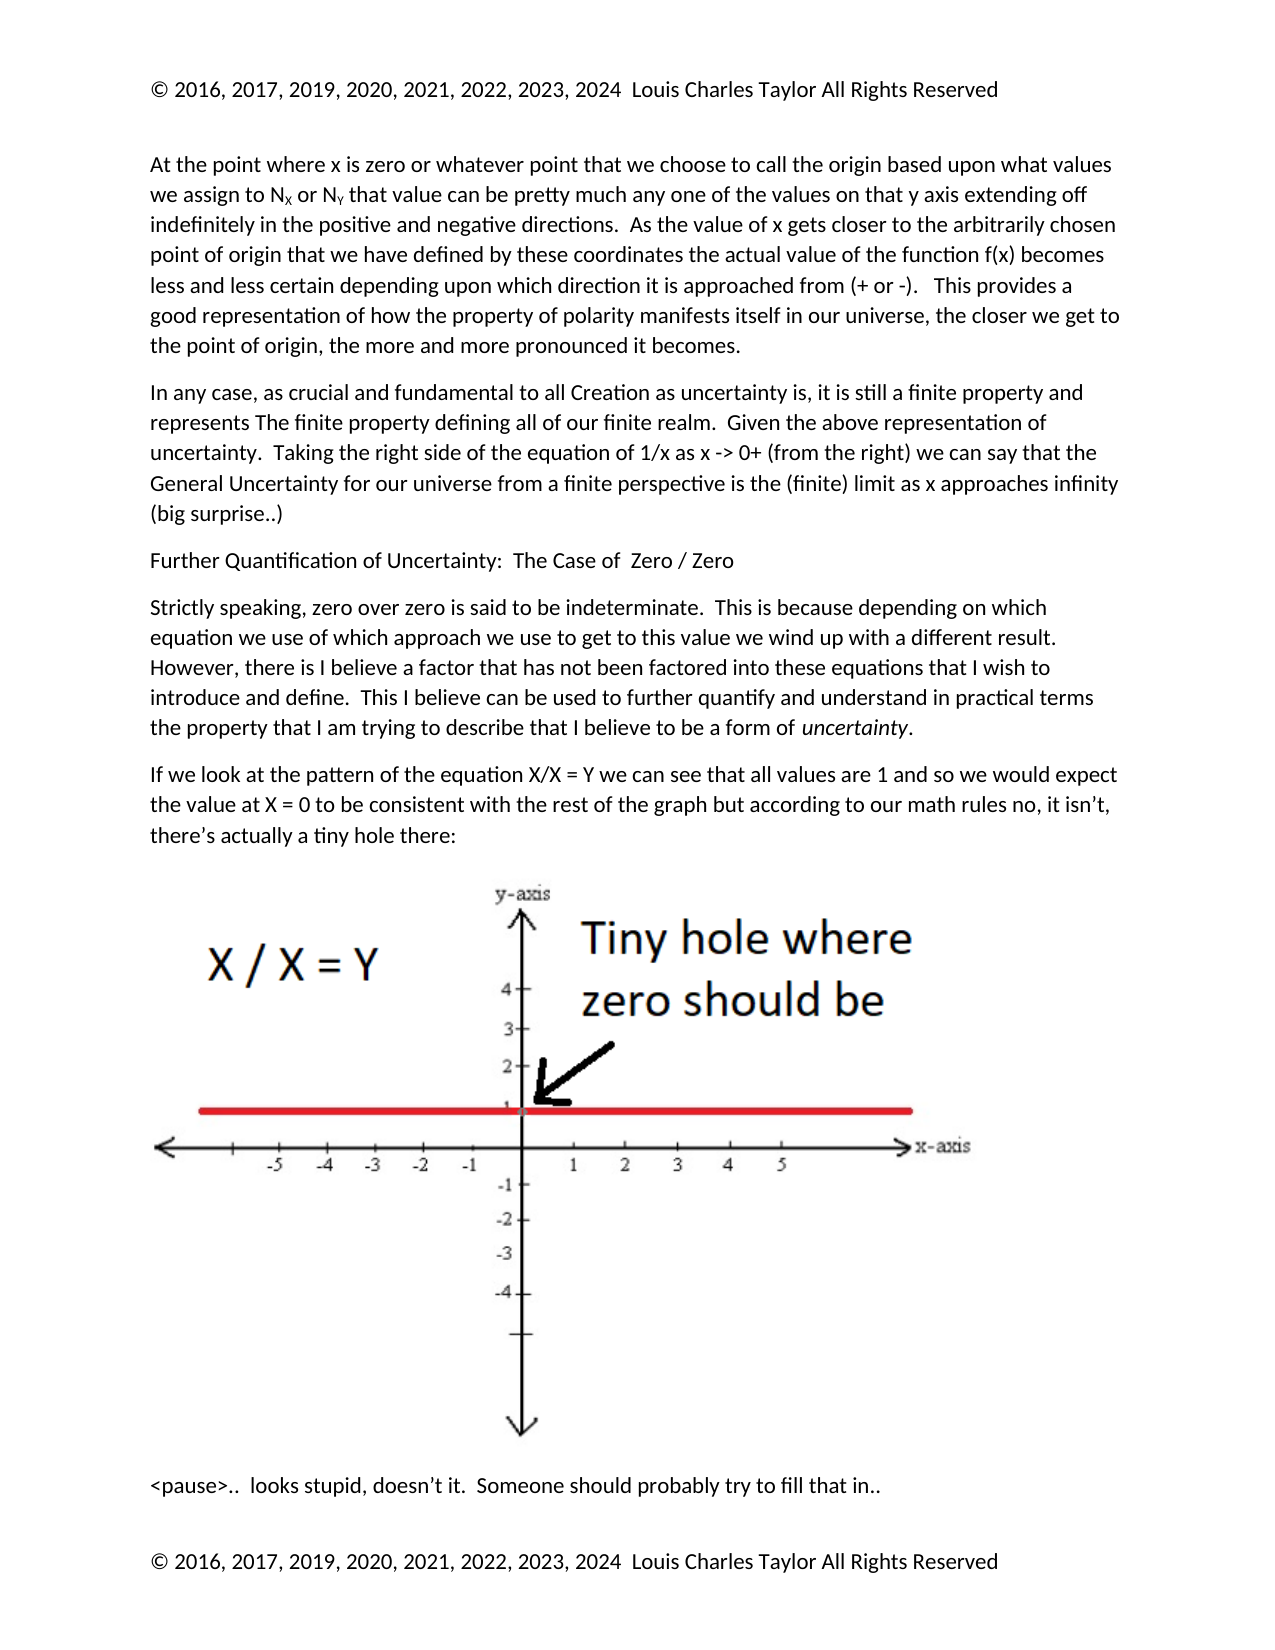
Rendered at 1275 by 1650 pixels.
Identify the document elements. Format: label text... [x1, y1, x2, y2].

text At the point where x is zero or whatever point that we choose to call the origin based upon what values we assign to NX or NY that value can be pretty much any one of the values on that y axis extending off indefinitely in the positive and negative directions. As the value of x gets closer to the arbitrarily chosen point of origin that we have defined by these coordinates the actual value of the function f(x) becomes less and less certain depending upon which direction it is approached from (+ or -). This provides a good representation of how the property of polarity manifests itself in our universe, the closer we get to the point of origin, the more and more pronounced it becomes. [150, 150, 1125, 359]
text If we look at the pattern of the equation X/X = Y we can see that all values are 1 and so we would expect the value at X = 0 to be consistent with the rest of the graph but according to our math rules no, it isn’t, there’s actually a tiny hole there: [150, 760, 1125, 849]
text Further Quantification of Uncertainty: The Case of Zero / Zero [150, 546, 1125, 574]
text In any case, as crucial and fundamental to all Creation as uncertainty is, it is still a finite property and represents The finite property defining all of our finite realm. Given the above representation of uncertainty. Taking the right side of the equation of 1/x as x -> 0+ (from the right) we can say that the General Uncertainty for our universe from a finite perspective is the (finite) limit as x approaches infinity (big surprise..) [150, 378, 1125, 527]
text Strictly speaking, zero over zero is said to be indeterminate. This is because depending on which equation we use of which approach we use to get to this value we wind up with a different result. However, there is I believe a factor that has not been factored into these equations that I wish to introduce and define. This I believe can be used to further quantify and understand in practical terms the property that I am trying to describe that I believe to be a form of uncertainty. [150, 593, 1125, 742]
text <pause>.. looks stupid, doesn’t it. Someone should probably try to fill that in.. [150, 1471, 1125, 1499]
picture [150, 867, 984, 1452]
